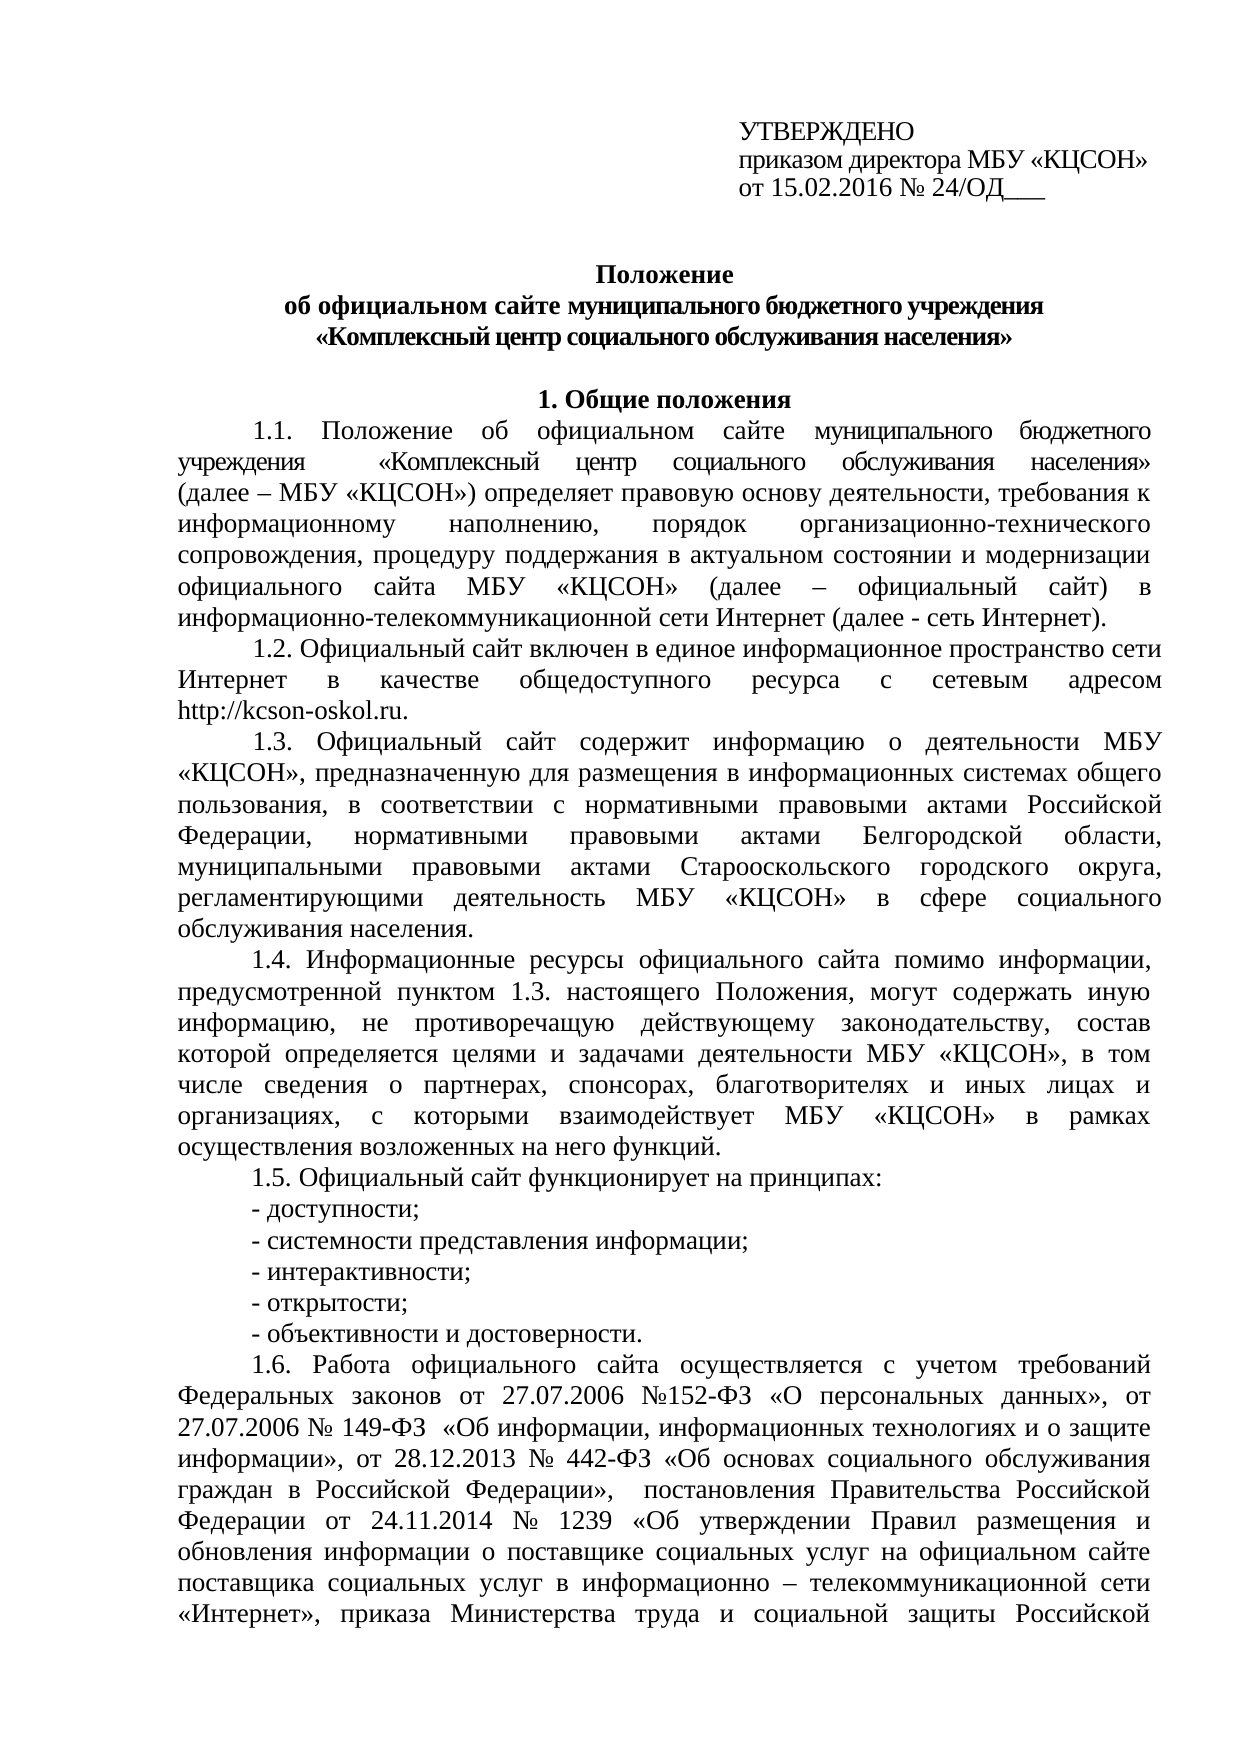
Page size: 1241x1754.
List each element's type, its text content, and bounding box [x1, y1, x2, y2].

text 1. Общие положения [177, 383, 1152, 414]
text 1.5. Официальный сайт функционирует на принципах: [177, 1161, 1152, 1193]
list 1.3. Официальный сайт содержит информацию о деятельности МБУ «КЦСОН», предназначенную для размещения в информационных системах общего пользования, в соответствии с нормативными правовыми актами Российской Федерации, нормативными правовыми актами Белгородской области, муниципальными правовыми актами Старооскольского городского округа, регламентирующими деятельность МБУ «КЦСОН» в сфере социального обслуживания населения. [177, 725, 1163, 943]
text - интерактивности; [177, 1255, 1152, 1286]
text - системности представления информации; [177, 1224, 1152, 1255]
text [177, 1348, 1152, 1629]
text - открытости; [177, 1286, 1152, 1317]
text 1.1. Положение об официальном сайте муниципального бюджетного учреждения «Комплексный центр социального обслуживания населения» (далее – МБУ «КЦСОН») определяет правовую основу деятельности, требования к информационному наполнению, порядок организационно-технического сопровождения, процедуру поддержания в актуальном состоянии и модернизации официального сайта МБУ «КЦСОН» (далее – официальный сайт) в информационно-телекоммуникационной сети Интернет (далее - сеть Интернет). [177, 414, 1152, 632]
text 1.4. Информационные ресурсы официального сайта помимо информации, предусмотренной пунктом 1.3. настоящего Положения, могут содержать иную информацию, не противоречащую действующему законодательству, состав которой определяется целями и задачами деятельности МБУ «КЦСОН», в том числе сведения о партнерах, спонсорах, благотворителях и иных лицах и организациях, с которыми взаимодействует МБУ «КЦСОН» в рамках осуществления возложенных на него функций. [177, 943, 1152, 1161]
text «Комплексный центр социального обслуживания населения» [177, 321, 1152, 352]
text УТВЕРЖДЕНО [738, 118, 1152, 146]
text Положение [177, 258, 1152, 289]
text об официальном сайте муниципального бюджетного учреждения [177, 289, 1152, 321]
text - объективности и достоверности. [177, 1317, 1152, 1348]
list 1.2. Официальный сайт включен в единое информационное пространство сети Интернет в качестве общедоступного ресурса с сетевым адресом http://kcson-oskol.ru. [177, 632, 1163, 725]
text - доступности; [177, 1193, 1152, 1224]
text приказом директора МБУ «КЦСОН» от 15.02.2016 № 24/ОД___ [738, 146, 1152, 202]
